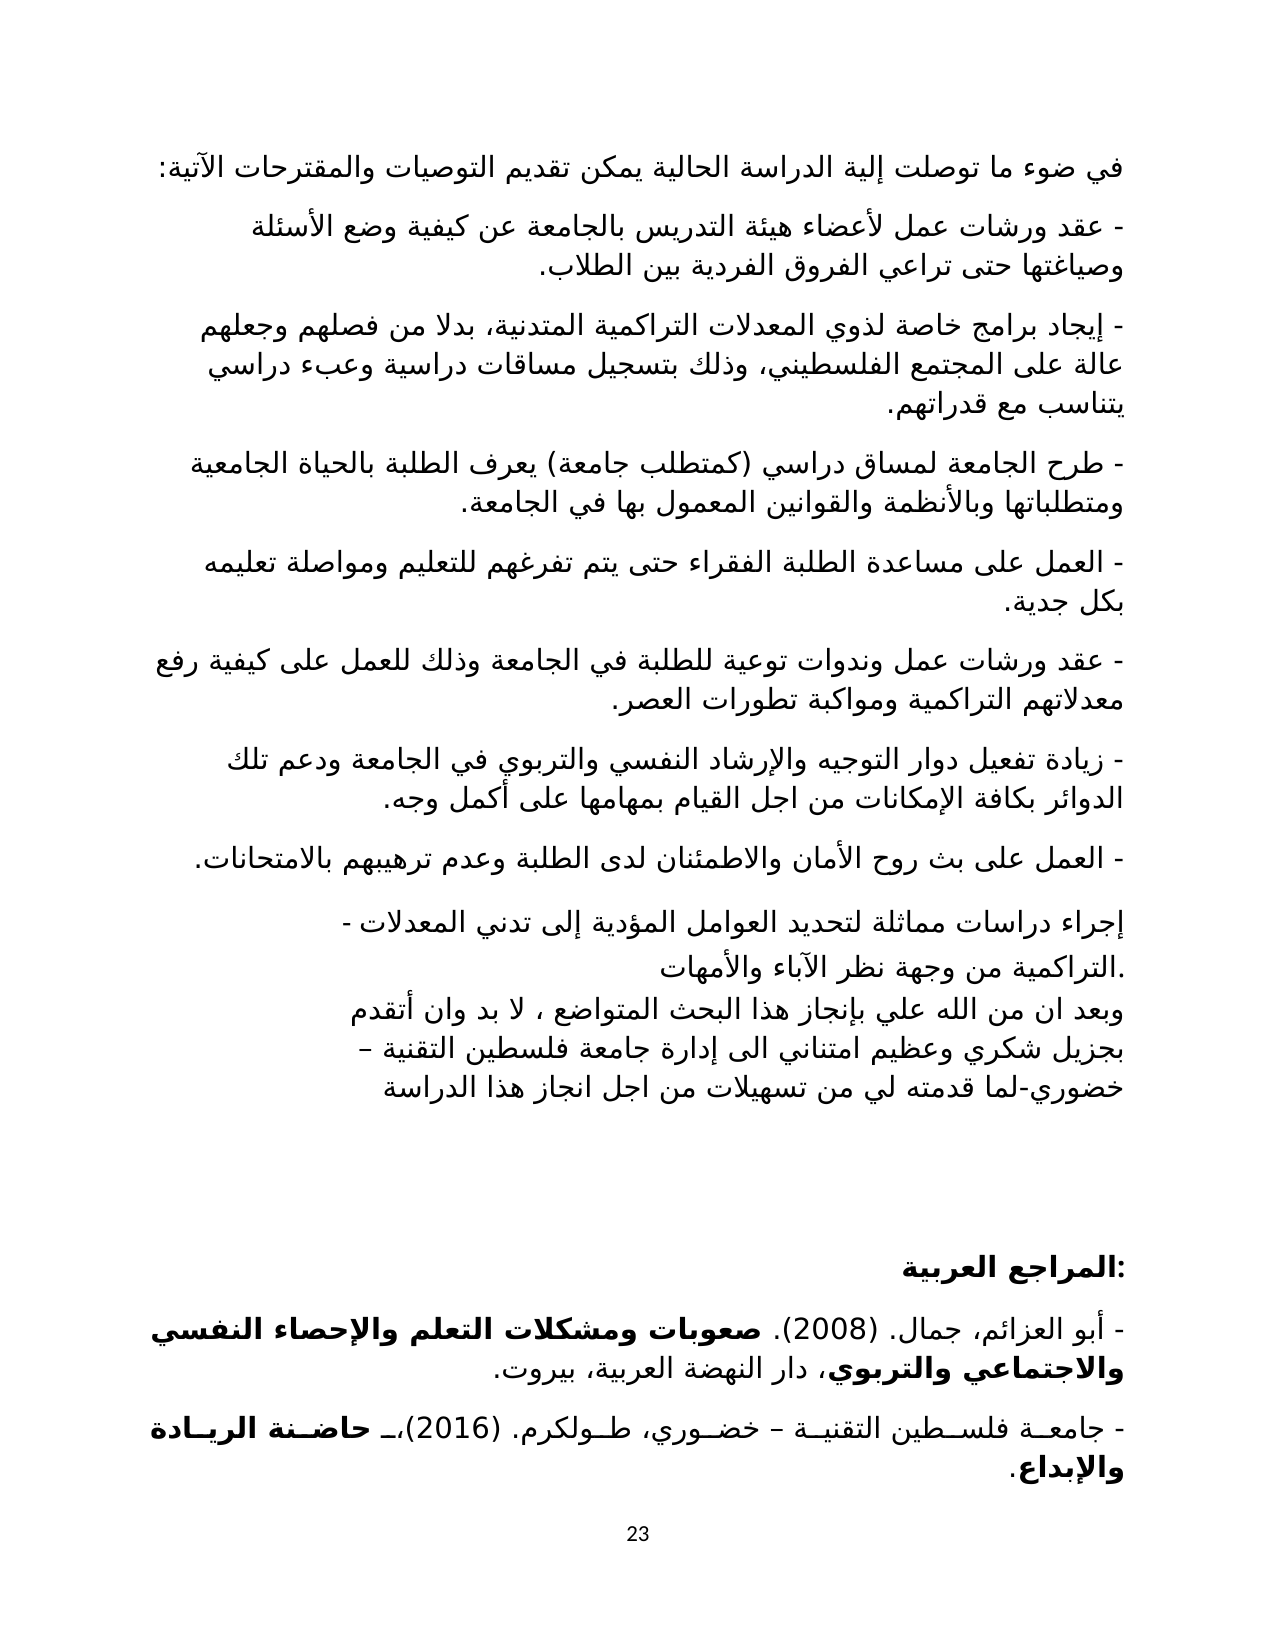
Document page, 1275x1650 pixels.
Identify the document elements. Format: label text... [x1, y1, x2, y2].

text - زيادة تفعيل دوار التوجيه والإرشاد النفسي والتربوي في الجامعة ودعم تلك الدوائر بكافة الإمكانات من اجل القيام بمهامها على أكمل وجه. [150, 742, 1125, 815]
text - طرح الجامعة لمساق دراسي (كمتطلب جامعة) يعرف الطلبة بالحياة الجامعية ومتطلباتها وبالأنظمة والقوانين المعمول بها في الجامعة. [150, 446, 1125, 519]
text - العمل على بث روح الأمان والاطمئنان لدى الطلبة وعدم ترهيبهم بالامتحانات. [150, 841, 1125, 875]
list المراجع العربية: [225, 1246, 1125, 1286]
text - العمل على مساعدة الطلبة الفقراء حتى يتم تفرغهم للتعليم ومواصلة تعليمه بكل جدية. [150, 545, 1125, 618]
text - عقد ورشات عمل لأعضاء هيئة التدريس بالجامعة عن كيفية وضع الأسئلة وصياغتها حتى تراعي الفروق الفردية بين الطلاب. [150, 210, 1125, 283]
text في ضوء ما توصلت إلية الدراسة الحالية يمكن تقديم التوصيات والمقترحات الآتية: [150, 150, 1125, 184]
text - إيجاد برامج خاصة لذوي المعدلات التراكمية المتدنية، بدلا من فصلهم وجعلهم عالة على المجتمع الفلسطيني، وذلك بتسجيل مساقات دراسية وعبء دراسي يتناسب مع قدراتهم. [150, 308, 1125, 420]
list وبعد ان من الله علي بإنجاز هذا البحث المتواضع ، لا بد وان أتقدم بجزيل شكري وعظيم امتناني الى إدارة جامعة فلسطين التقنية –خضوري-لما قدمته لي من تسهيلات من اجل انجاز هذا الدراسة [272, 992, 1125, 1104]
text - أبو العزائم، جمال. (2008). صعوبات ومشكلات التعلم والإحصاء النفسي والاجتماعي والتربوي، دار النهضة العربية، بيروت. [150, 1312, 1125, 1385]
list - إجراء دراسات مماثلة لتحديد العوامل المؤدية إلى تدني المعدلات التراكمية من وجهة نظر الآباء والأمهات. [272, 901, 1125, 986]
text - جامعة فلسطين التقنية – خضوري، طولكرم. (2016)، حاضنة الريادة والإبداع. [150, 1411, 1125, 1484]
text - عقد ورشات عمل وندوات توعية للطلبة في الجامعة وذلك للعمل على كيفية رفع معدلاتهم التراكمية ومواكبة تطورات العصر. [150, 644, 1125, 717]
